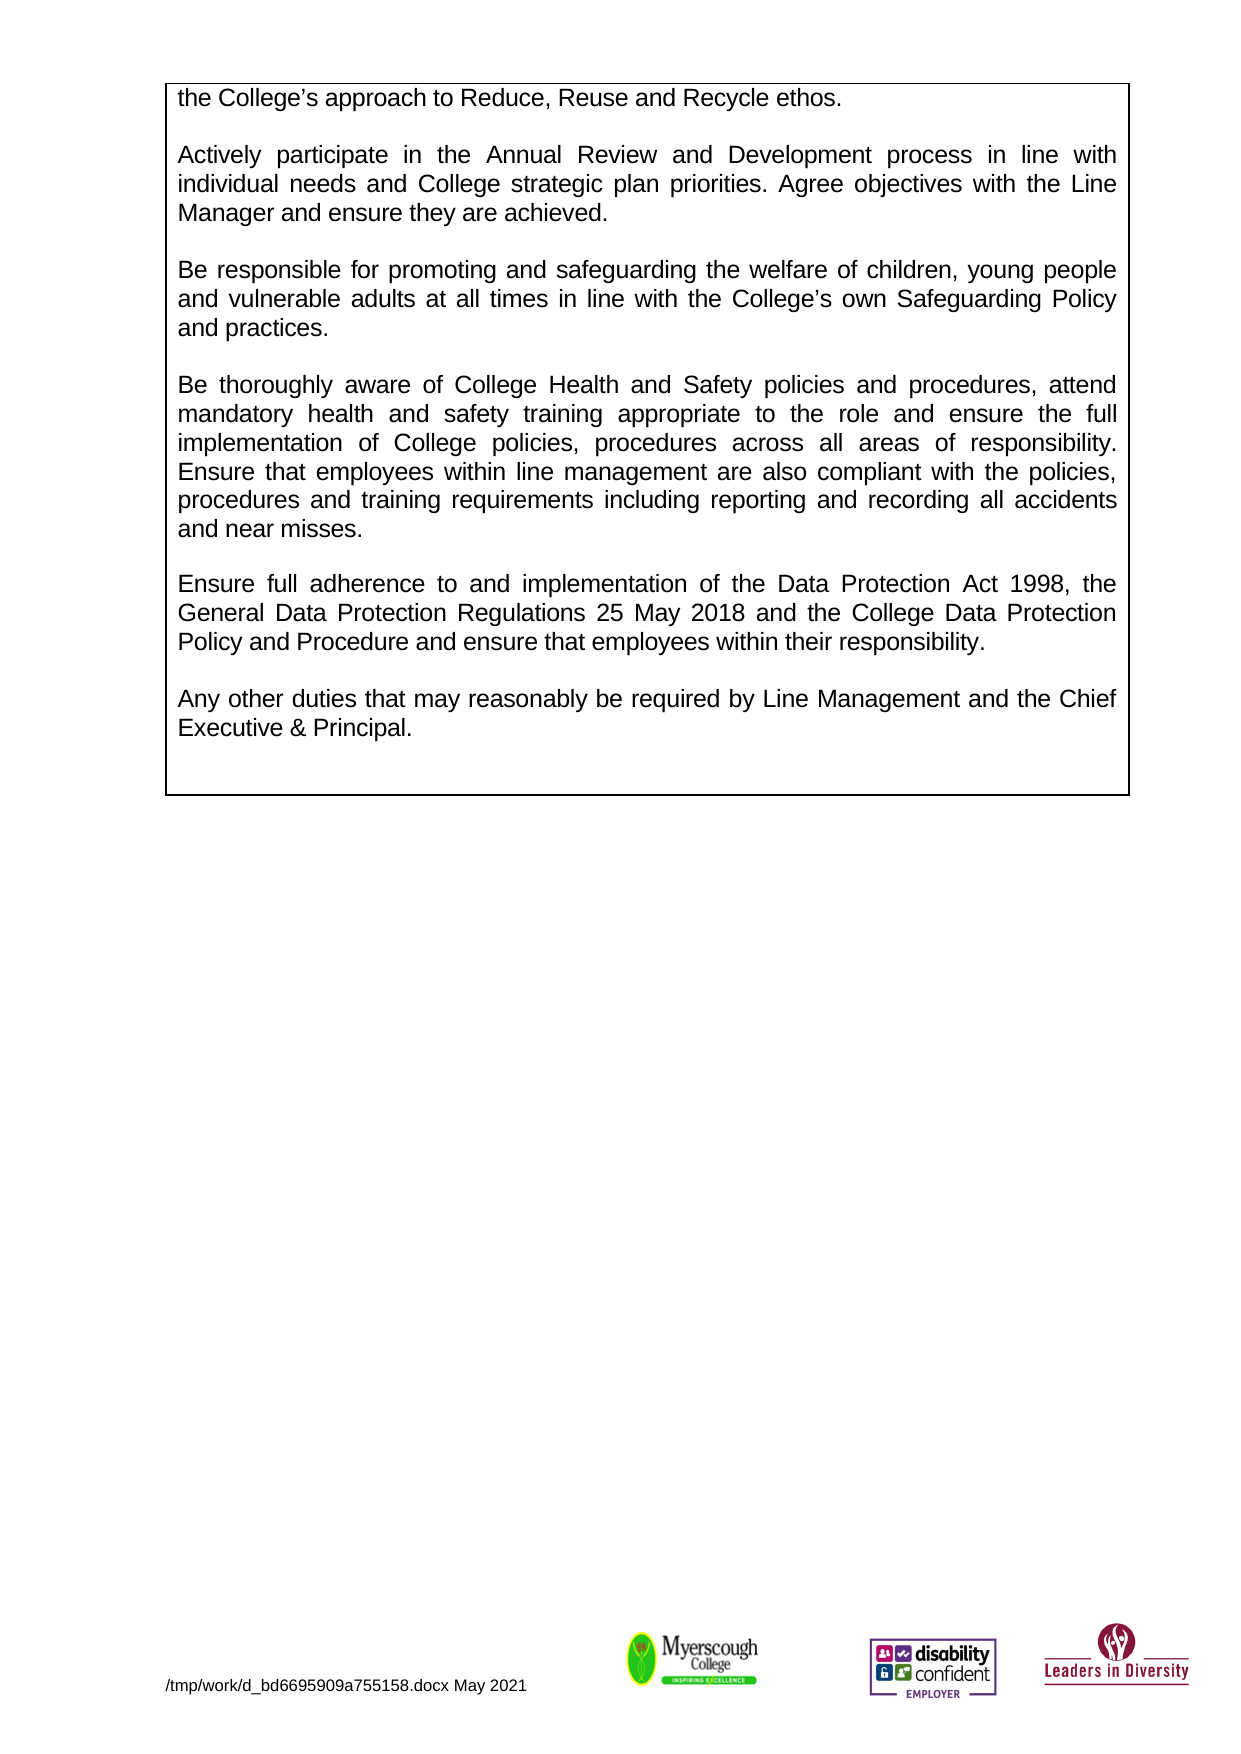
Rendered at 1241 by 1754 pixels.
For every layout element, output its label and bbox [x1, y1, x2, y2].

picture [1042, 1620, 1192, 1688]
table_cell [167, 84, 1128, 794]
picture [859, 1628, 1020, 1701]
